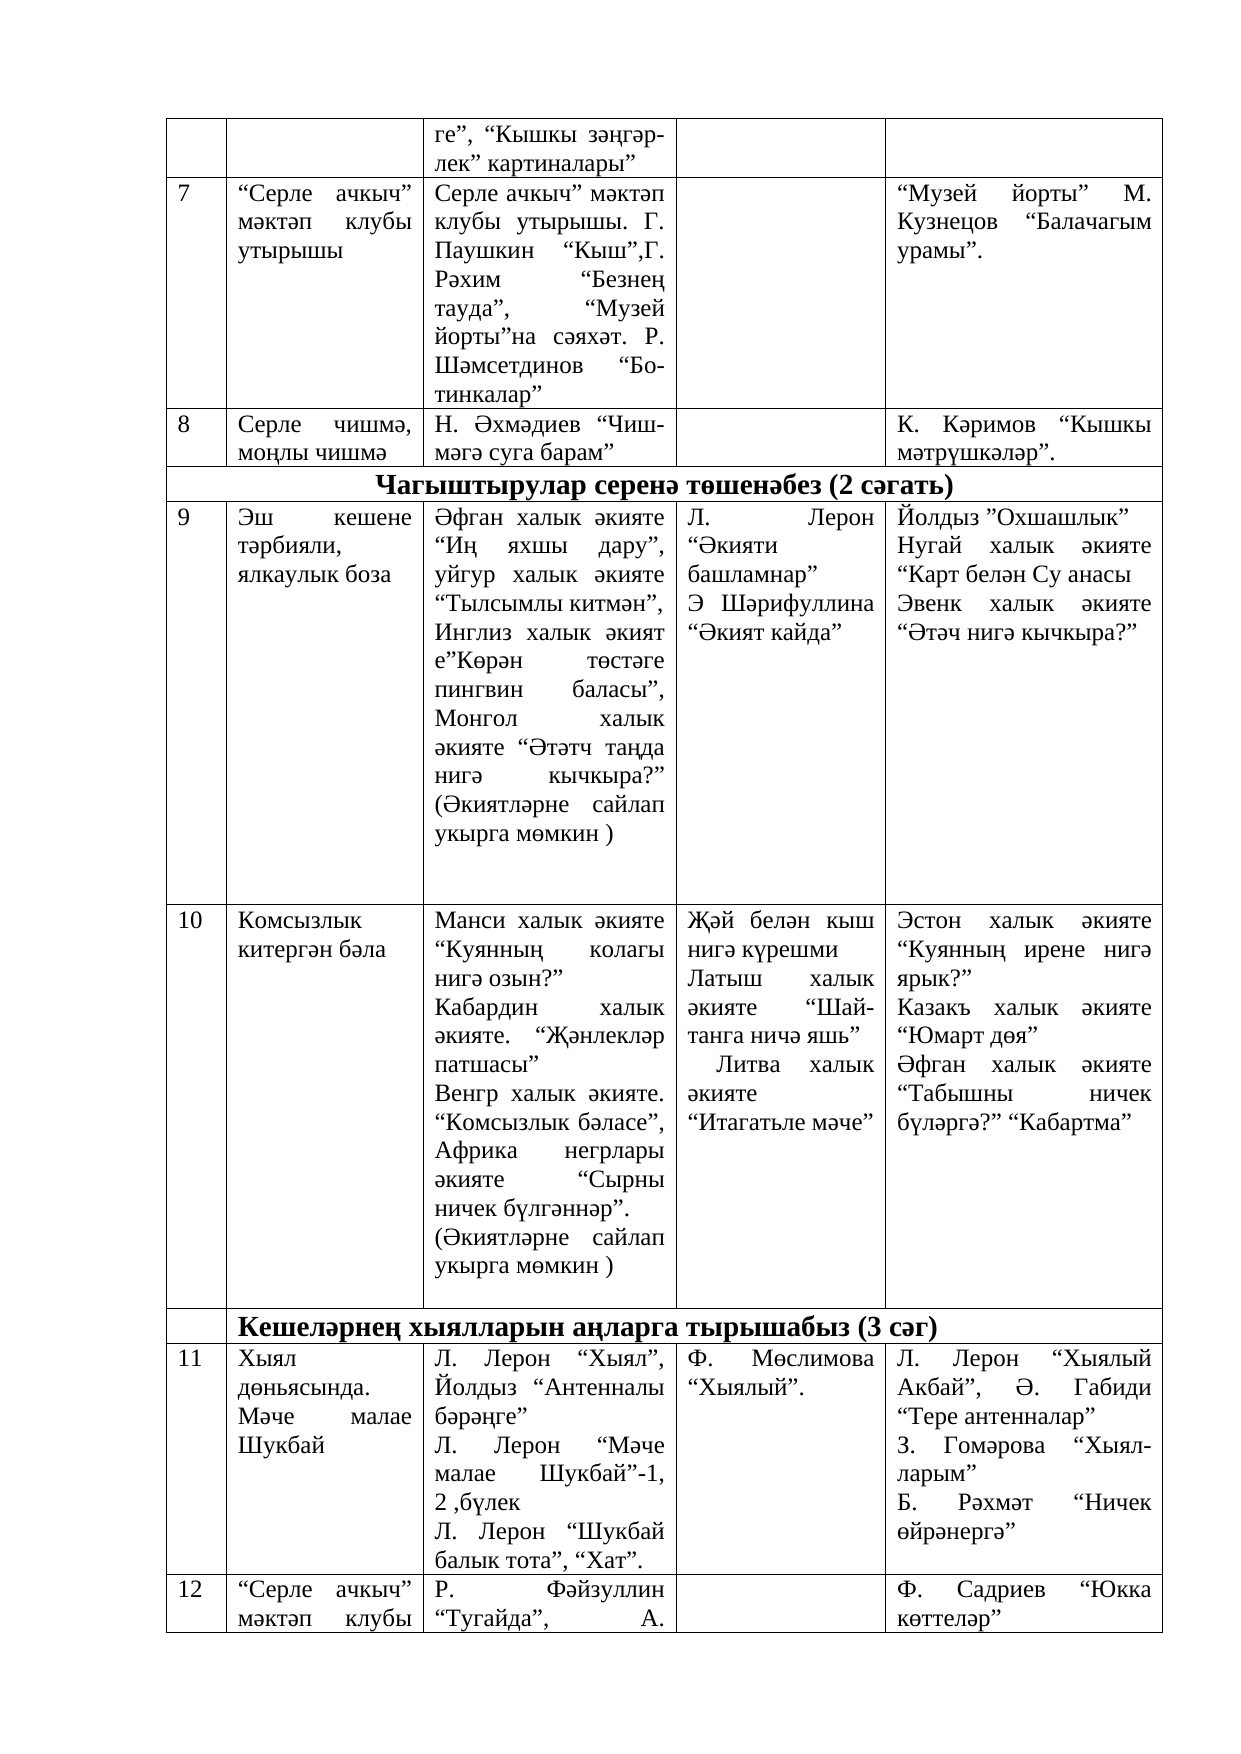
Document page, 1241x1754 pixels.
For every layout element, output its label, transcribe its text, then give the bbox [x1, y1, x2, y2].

table_cell 9 [167, 502, 226, 904]
table_cell К. Кәримов “Кышкы мәтрүшкәләр”. [886, 409, 1162, 466]
table_cell 8 [167, 409, 226, 466]
table_cell Комсызлык китергән бәла [227, 905, 423, 1308]
table_cell Л. Лерон “Әкияти башламнар” Э Шәрифуллина “Әкият кайда” [677, 502, 885, 904]
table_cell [227, 119, 423, 177]
table_cell Эш кешене тәрбияли, ялкаулык боза [227, 502, 423, 904]
table_cell Серле ачкыч” мәктәп клубы утырышы. Г. Паушкин “Кыш”,Г. Рәхим “Безнең тауда”, “Музей йорты”на сәяхәт. Р. Шәмсетдинов “Бо-тинкалар” [424, 178, 676, 408]
table_cell Җәй белән кыш нигә күрешми Латыш халык әкияте “Шай-танга ничә яшь” Литва халык әкияте “Итагатьле мәче” [677, 905, 885, 1308]
table_cell Хыял дөньясында. Мәче малае Шукбай [227, 1344, 423, 1573]
table_cell [677, 409, 885, 466]
table_cell Кешеләрнең хыялларын аңларга тырышабыз (3 сәг) [227, 1309, 1162, 1342]
table_cell 6 [167, 119, 226, 177]
table_cell Эстон халык әкияте “Куянның ирене нигә ярык?” Казакъ халык әкияте “Юмарт дөя” Әфган халык әкияте “Табышны ничек бүләргә?” “Кабартма” [886, 905, 1162, 1308]
table_cell 10 [167, 905, 226, 1308]
table_cell Манси халык әкияте “Куянның колагы нигә озын?” Кабардин халык әкияте. “Җәнлекләр патшасы” Венгр халык әкияте. “Комсызлык бәласе”, Африка негрлары әкияте “Сырны ничек бүлгәннәр”. (Әкиятләрне сайлап укырга мөмкин ) [424, 905, 676, 1308]
table_cell “Музей йорты” М. Кузнецов “Балачагым урамы”. [886, 178, 1162, 408]
table_cell [167, 1309, 226, 1342]
table_cell [677, 1575, 885, 1632]
table_cell 7 [167, 178, 226, 408]
table_cell “Серле ачкыч” мәктәп клубы утырышы [227, 178, 423, 408]
table_cell [677, 178, 885, 408]
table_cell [424, 1575, 676, 1632]
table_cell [227, 1575, 423, 1632]
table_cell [886, 119, 1162, 177]
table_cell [424, 119, 676, 177]
table_cell 11 [167, 1344, 226, 1573]
table_cell Чагыштырулар серенә төшенәбез (2 сәгать) [167, 467, 1162, 501]
table_cell Л. Лерон “Хыялый Акбай”, Ә. Габиди “Тере антенналар” З. Гомәрова “Хыял-ларым” Б. Рәхмәт “Ничек өйрәнергә” [886, 1344, 1162, 1573]
table_cell Йолдыз ”Охшашлык” Нугай халык әкияте “Карт белән Су анасы Эвенк халык әкияте “Әтәч нигә кычкыра?” [886, 502, 1162, 904]
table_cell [886, 1575, 1162, 1632]
table_cell 12 [167, 1575, 226, 1632]
table_cell Н. Әхмәдиев “Чиш-мәгә суга барам” [424, 409, 676, 466]
table_cell Л. Лерон “Хыял”, Йолдыз “Антенналы бәрәңге” Л. Лерон “Мәче малае Шукбай”-1, 2 ,бүлек Л. Лерон “Шукбай балык тота”, “Хат”. [424, 1344, 676, 1573]
table_cell Серле чишмә, моңлы чишмә [227, 409, 423, 466]
table_cell [677, 119, 885, 177]
table_cell Ф. Мөслимова “Хыялый”. [677, 1344, 885, 1573]
table_cell Әфган халык әкияте “Иң яхшы дару”, уйгур халык әкияте “Тылсымлы китмән”, Инглиз халык әкият е”Көрән төстәге пингвин баласы”, Монгол халык әкияте “Әтәтч таңда нигә кычкыра?” (Әкиятләрне сайлап укырга мөмкин ) [424, 502, 676, 904]
